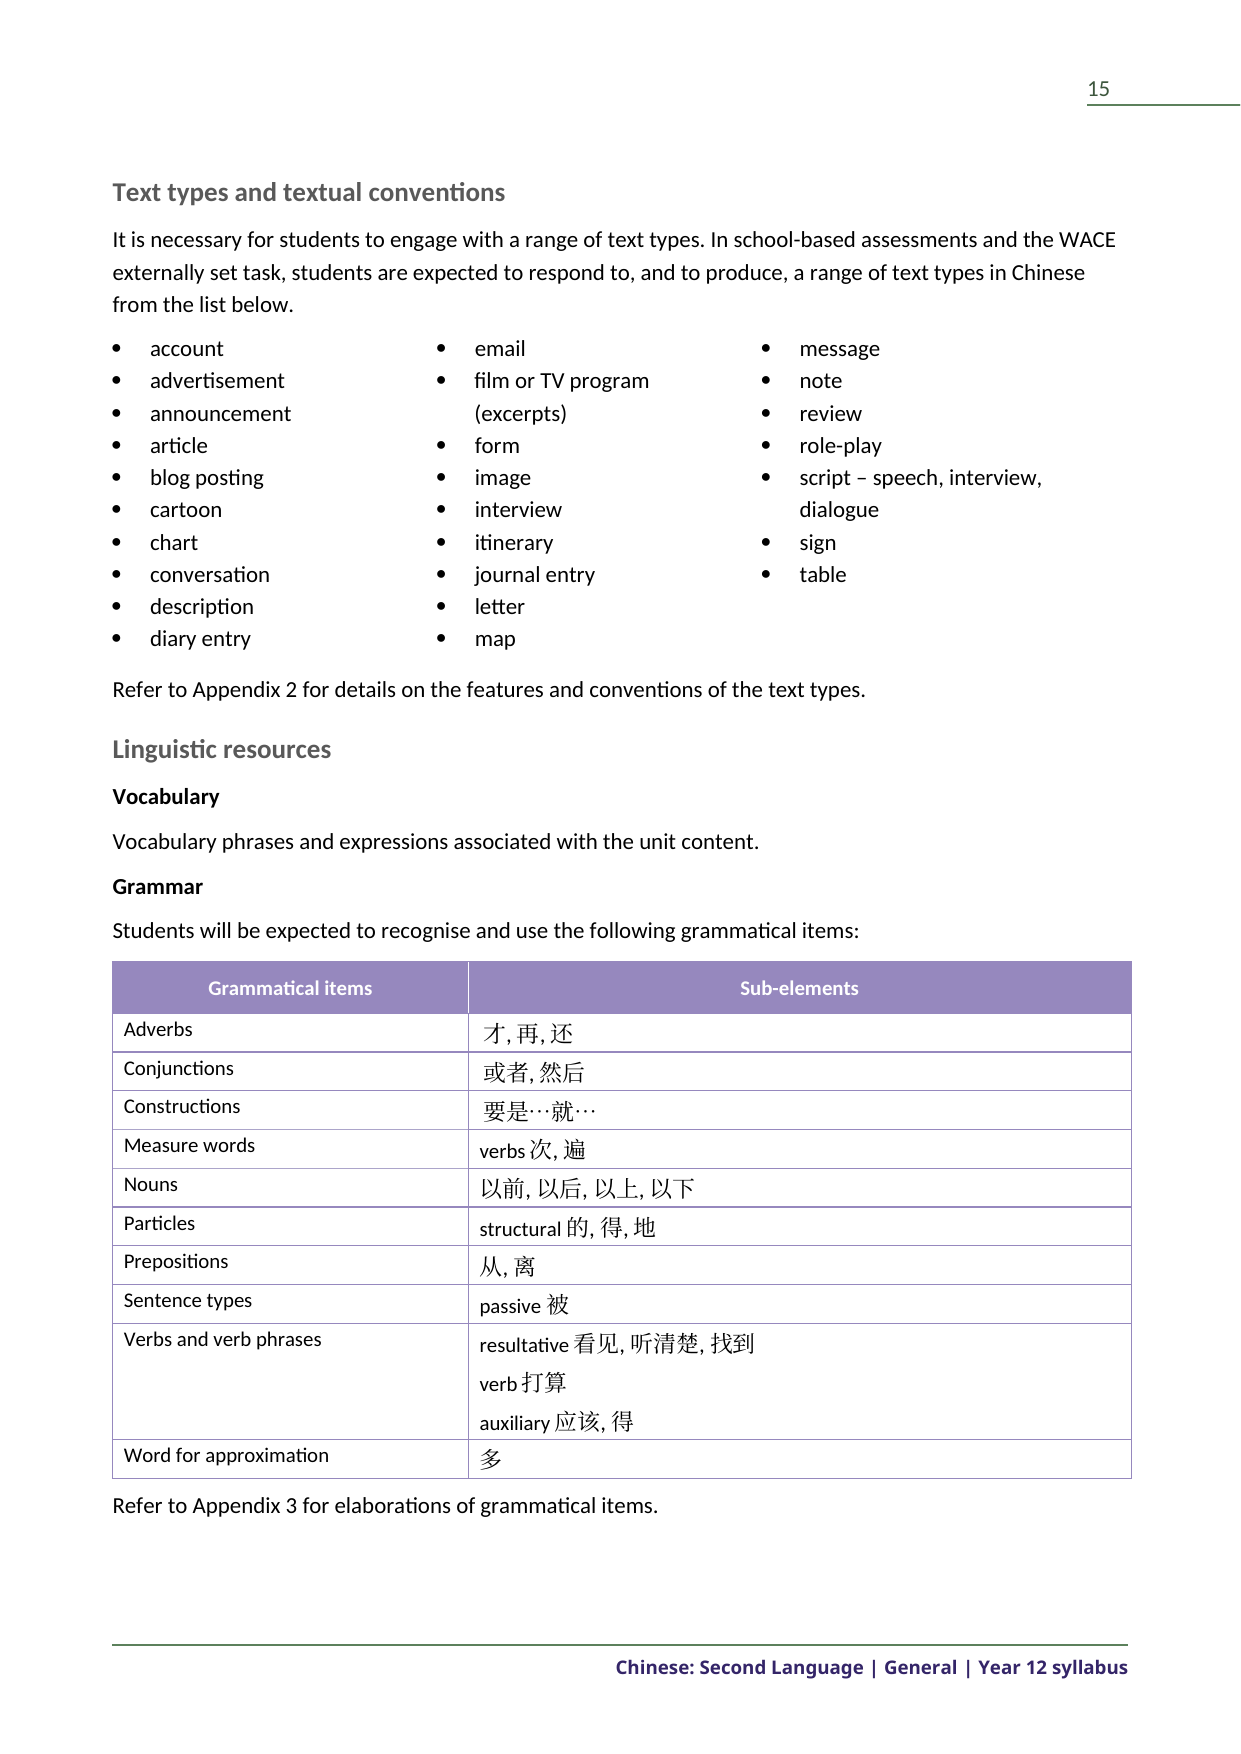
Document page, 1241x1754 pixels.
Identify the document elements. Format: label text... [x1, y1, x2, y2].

table_cell 多 [469, 1440, 1131, 1478]
text It is necessary for students to engage with a range of text types. In school-based assessments and the WACE externally set task, students are expected to respond to, and to produce, a range of text types in Chinese from the list below. [112, 225, 1128, 318]
text Text types and textual conventions [112, 175, 1128, 208]
table_cell Sentence types [113, 1285, 468, 1323]
text Grammar [112, 872, 1128, 900]
table_cell 要是…就… [469, 1091, 1131, 1129]
table_cell 或者, 然后 [469, 1053, 1131, 1090]
table_header message note review role-play script – speech, interview, dialogue sign table [751, 335, 1076, 668]
table_header Grammatical items [113, 962, 468, 1013]
table_cell Measure words [113, 1130, 468, 1168]
text Linguistic resources [112, 732, 1128, 765]
text Refer to Appendix 3 for elaborations of grammatical items. [112, 1491, 1128, 1519]
table_header account advertisement announcement article blog posting cartoon chart conversation description diary entry [101, 335, 426, 668]
table_cell 才, 再, 还 [469, 1014, 1131, 1051]
table_header email film or TV program (excerpts) form image interview itinerary journal entry letter map [426, 335, 751, 668]
table_cell 以前, 以后, 以上, 以下 [469, 1169, 1131, 1206]
text Refer to Appendix 2 for details on the features and conventions of the text types. [112, 675, 1128, 703]
table_cell Nouns [113, 1169, 468, 1206]
table_header Sub-elements [469, 962, 1131, 1013]
table_cell passive 被 [469, 1285, 1131, 1323]
table_cell Word for approximation [113, 1440, 468, 1478]
table_cell resultative看见, 听清楚, 找到 [469, 1324, 1131, 1361]
text Students will be expected to recognise and use the following grammatical items: [112, 916, 1128, 944]
table_cell Prepositions [113, 1246, 468, 1284]
table_cell Conjunctions [113, 1053, 468, 1090]
table_cell auxiliary应该, 得 [469, 1400, 1131, 1439]
table_cell structural 的, 得, 地 [469, 1208, 1131, 1245]
table_cell Verbs and verb phrases [113, 1324, 468, 1439]
table_cell verb打算 [469, 1361, 1131, 1400]
table_cell Particles [113, 1208, 468, 1245]
table_cell Constructions [113, 1091, 468, 1129]
table_cell verbs次, 遍 [469, 1130, 1131, 1168]
table_cell 从, 离 [469, 1246, 1131, 1284]
text Vocabulary [112, 782, 1128, 810]
table_cell Adverbs [113, 1014, 468, 1051]
text Vocabulary phrases and expressions associated with the unit content. [112, 827, 1128, 855]
